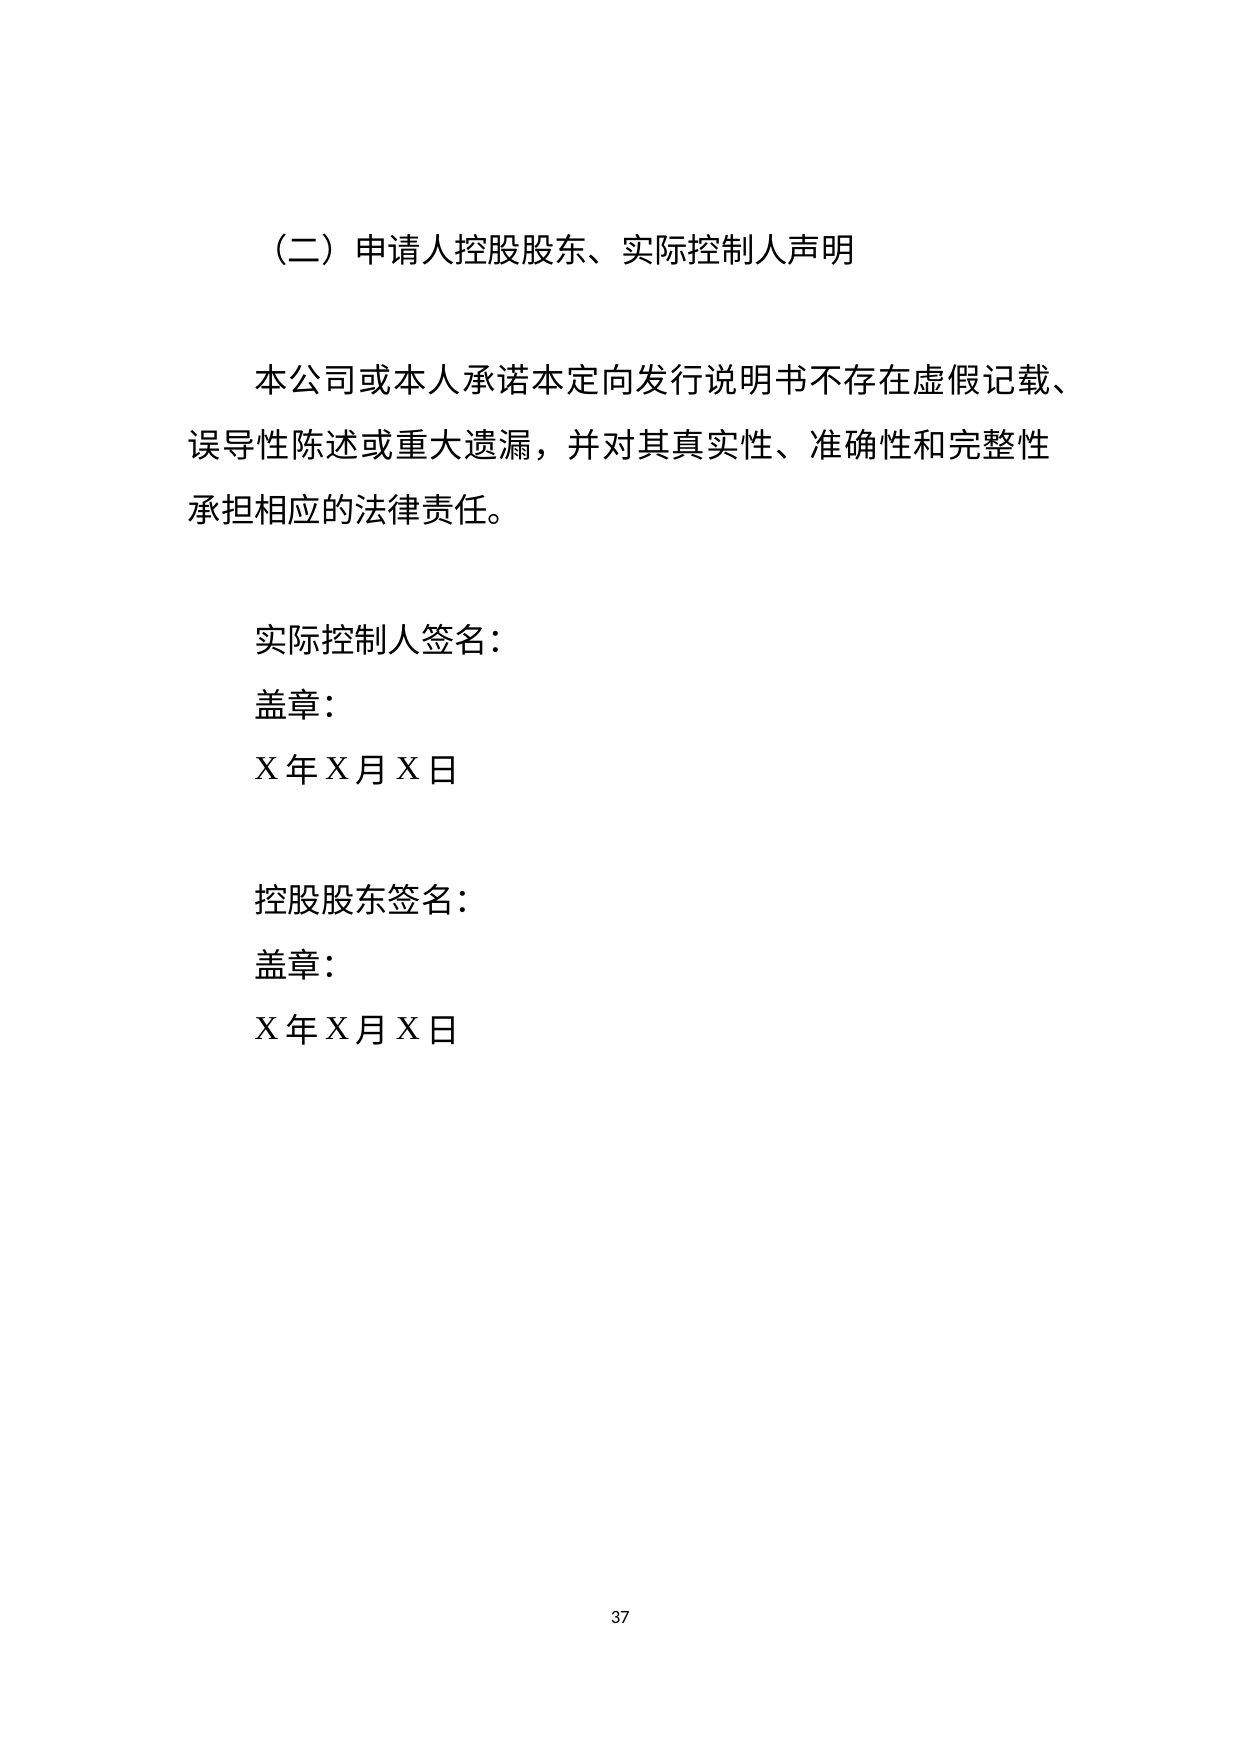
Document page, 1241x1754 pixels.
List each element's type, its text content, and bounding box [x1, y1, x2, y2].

text X年X月X日 [187, 735, 1053, 800]
text 实际控制人签名： [187, 605, 1053, 670]
text 控股股东签名： [187, 865, 1053, 930]
text 本公司或本人承诺本定向发行说明书不存在虚假记载、误导性陈述或重大遗漏，并对其真实性、准确性和完整性承担相应的法律责任。 [187, 345, 1053, 540]
text 盖章： [187, 670, 1053, 735]
text X年X月X日 [187, 995, 1053, 1060]
text 盖章： [187, 930, 1053, 995]
text （二）申请人控股股东、实际控制人声明 [187, 215, 1053, 280]
